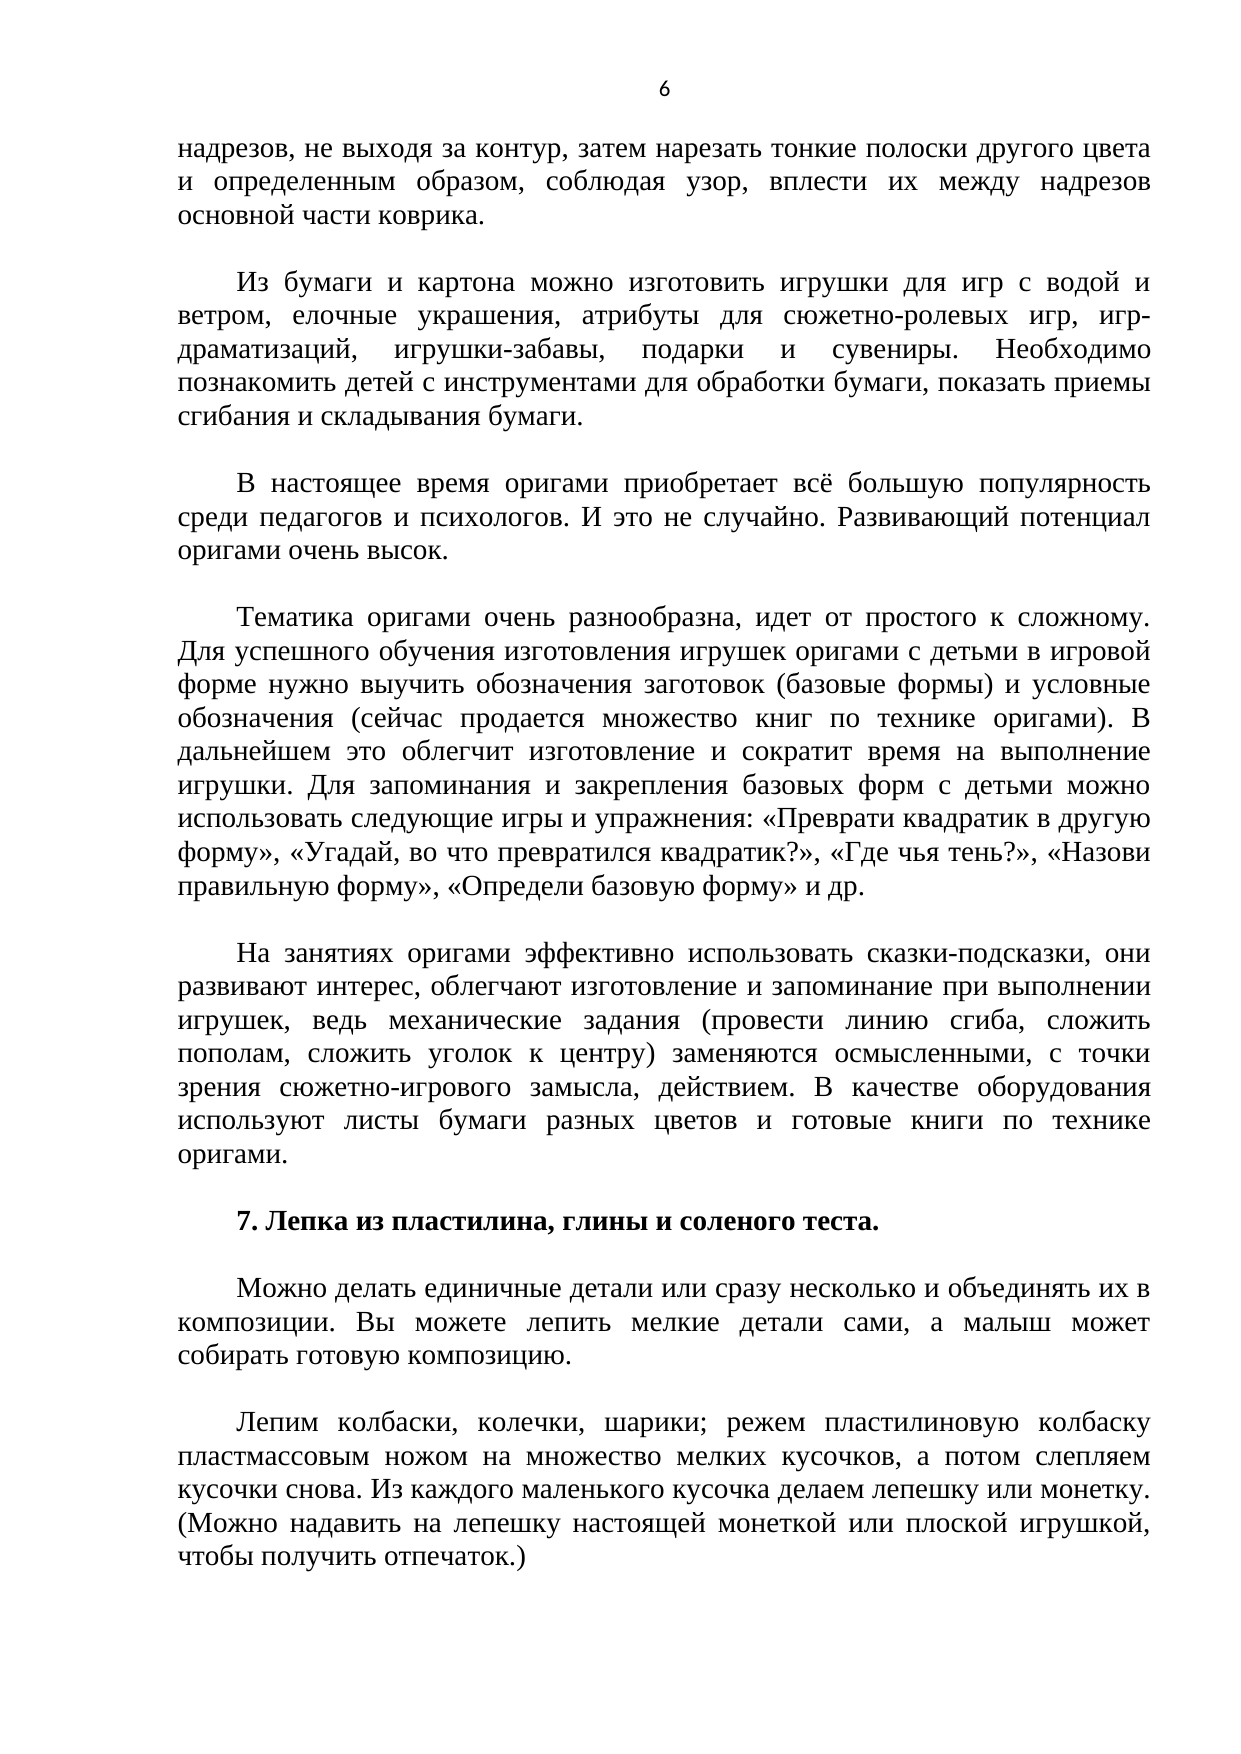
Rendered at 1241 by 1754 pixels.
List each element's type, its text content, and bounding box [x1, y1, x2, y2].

text Можно делать единичные детали или сразу несколько и объединять их в композиции. Вы можете лепить мелкие детали сами, а малыш может собирать готовую композицию. [177, 1270, 1152, 1371]
text В настоящее время оригами приобретает всё большую популярность среди педагогов и психологов. И это не случайно. Развивающий потенциал оригами очень высок. [177, 465, 1152, 566]
text 7. Лепка из пластилина, глины и соленого теста. [177, 1203, 1152, 1237]
text Лепим колбаски, колечки, шарики; режем пластилиновую колбаску пластмассовым ножом на множество мелких кусочков, а потом слепляем кусочки снова. Из каждого маленького кусочка делаем лепешку или монетку. (Можно надавить на лепешку настоящей монеткой или плоской игрушкой, чтобы получить отпечаток.) [177, 1404, 1152, 1572]
text На занятиях оригами эффективно использовать сказки-подсказки, они развивают интерес, облегчают изготовление и запоминание при выполнении игрушек, ведь механические задания (провести линию сгиба, сложить пополам, сложить уголок к центру) заменяются осмысленными, с точки зрения сюжетно-игрового замысла, действием. В качестве оборудования используют листы бумаги разных цветов и готовые книги по технике оригами. [177, 935, 1152, 1169]
text Из бумаги и картона можно изготовить игрушки для игр с водой и ветром, елочные украшения, атрибуты для сюжетно-ролевых игр, игр-драматизаций, игрушки-забавы, подарки и сувениры. Необходимо познакомить детей с инструментами для обработки бумаги, показать приемы сгибания и складывания бумаги. [177, 264, 1152, 432]
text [177, 130, 1152, 230]
text Тематика оригами очень разнообразна, идет от простого к сложному. Для успешного обучения изготовления игрушек оригами с детьми в игровой форме нужно выучить обозначения заготовок (базовые формы) и условные обозначения (сейчас продается множество книг по технике оригами). В дальнейшем это облегчит изготовление и сократит время на выполнение игрушки. Для запоминания и закрепления базовых форм с детьми можно использовать следующие игры и упражнения: «Преврати квадратик в другую форму», «Угадай, во что превратился квадратик?», «Где чья тень?», «Назови правильную форму», «Определи базовую форму» и др. [177, 599, 1152, 901]
